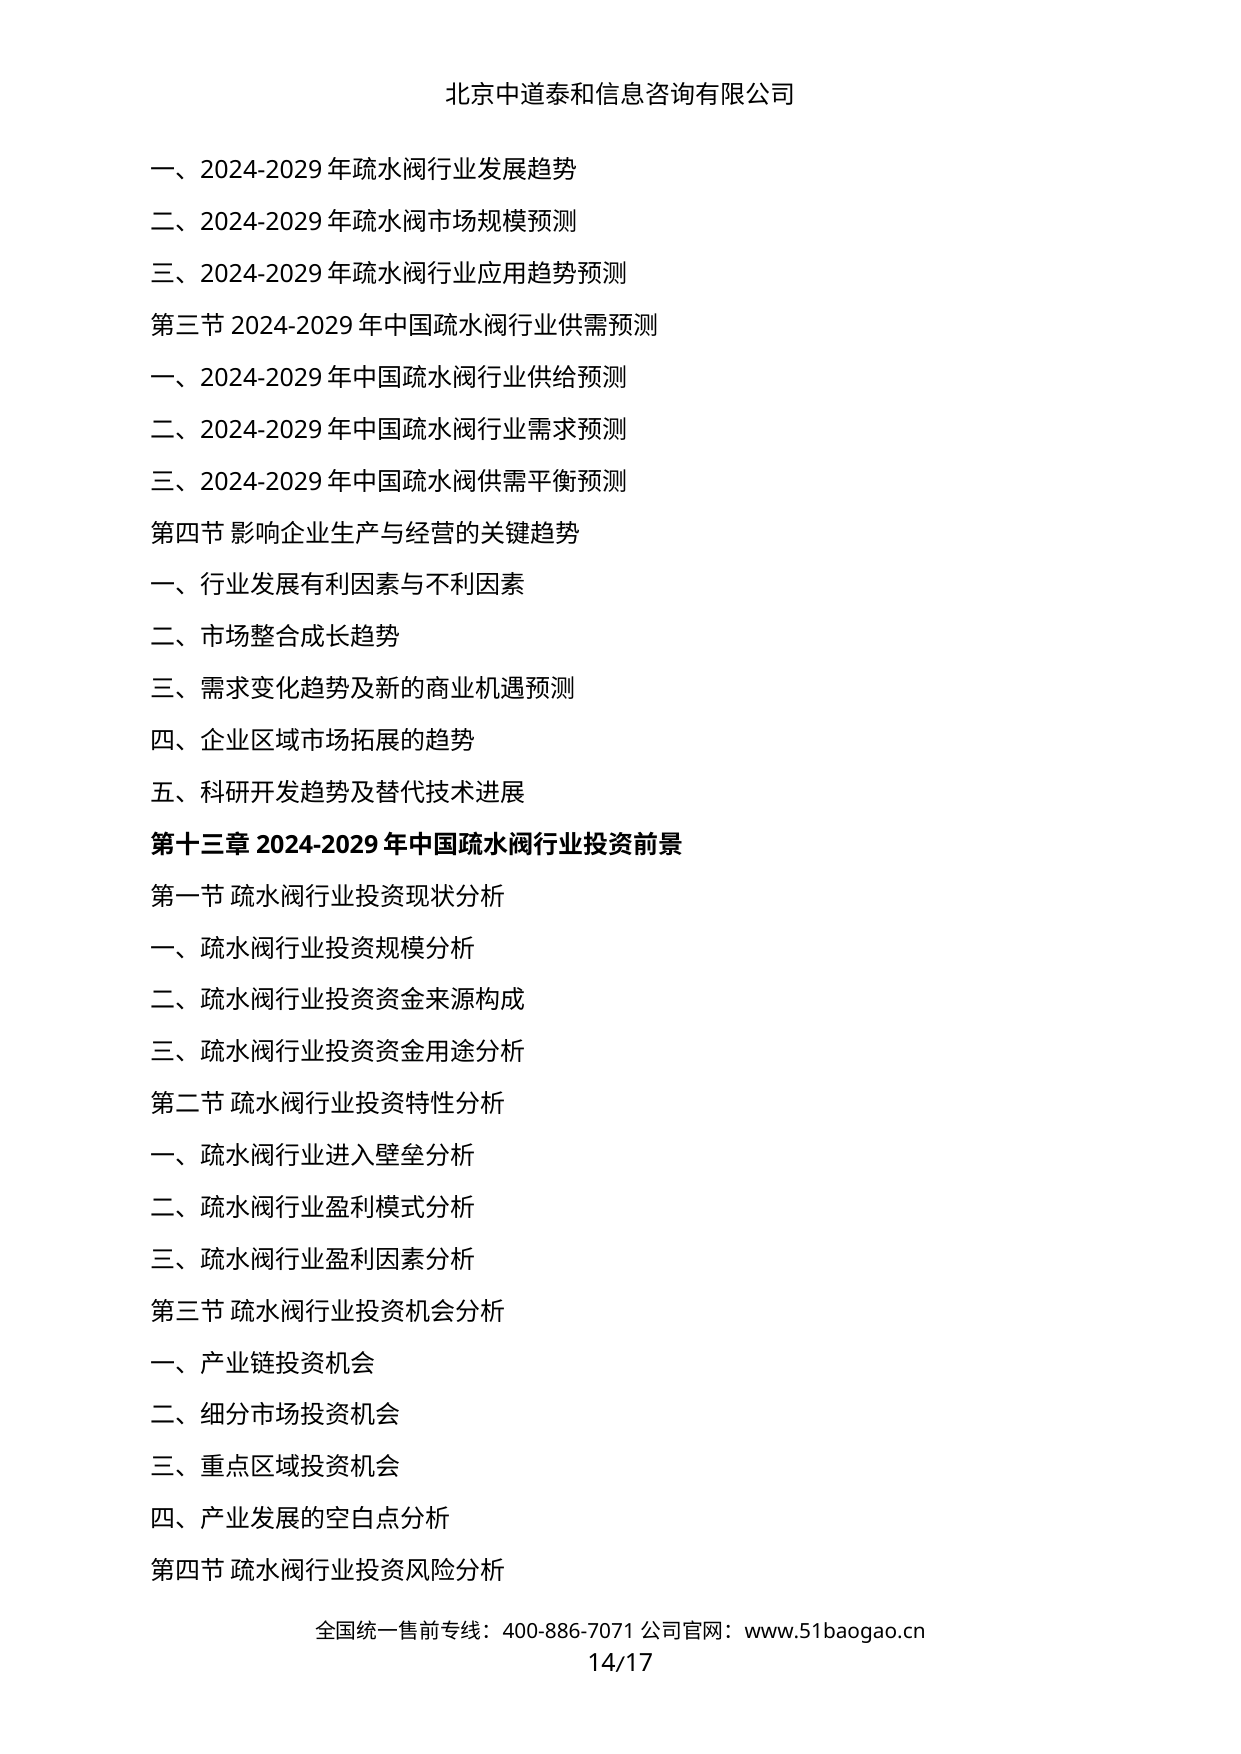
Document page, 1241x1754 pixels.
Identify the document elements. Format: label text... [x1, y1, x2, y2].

text 三、疏水阀行业投资资金用途分析 [150, 1032, 1090, 1068]
text 一、产业链投资机会 [150, 1343, 1090, 1379]
text 第三节 2024-2029年中国疏水阀行业供需预测 [150, 306, 1090, 342]
text 一、2024-2029年中国疏水阀行业供给预测 [150, 357, 1090, 394]
text 二、市场整合成长趋势 [150, 617, 1090, 653]
text 三、疏水阀行业盈利因素分析 [150, 1239, 1090, 1276]
text 第二节 疏水阀行业投资特性分析 [150, 1084, 1090, 1120]
text 三、重点区域投资机会 [150, 1447, 1090, 1483]
text 一、行业发展有利因素与不利因素 [150, 565, 1090, 601]
text 五、科研开发趋势及替代技术进展 [150, 772, 1090, 809]
text 四、企业区域市场拓展的趋势 [150, 721, 1090, 757]
text 二、细分市场投资机会 [150, 1395, 1090, 1431]
text 一、2024-2029年疏水阀行业发展趋势 [150, 150, 1090, 186]
text 一、疏水阀行业进入壁垒分析 [150, 1136, 1090, 1172]
text 第一节 疏水阀行业投资现状分析 [150, 876, 1090, 912]
text 第四节 疏水阀行业投资风险分析 [150, 1551, 1090, 1587]
text 三、2024-2029年疏水阀行业应用趋势预测 [150, 254, 1090, 290]
text 二、2024-2029年中国疏水阀行业需求预测 [150, 409, 1090, 446]
text 二、2024-2029年疏水阀市场规模预测 [150, 202, 1090, 238]
text 一、疏水阀行业投资规模分析 [150, 928, 1090, 964]
text 第四节 影响企业生产与经营的关键趋势 [150, 513, 1090, 549]
text 二、疏水阀行业盈利模式分析 [150, 1187, 1090, 1224]
text 三、2024-2029年中国疏水阀供需平衡预测 [150, 461, 1090, 497]
text 第三节 疏水阀行业投资机会分析 [150, 1291, 1090, 1327]
text 二、疏水阀行业投资资金来源构成 [150, 980, 1090, 1016]
text 四、产业发展的空白点分析 [150, 1499, 1090, 1535]
text 三、需求变化趋势及新的商业机遇预测 [150, 669, 1090, 705]
text 第十三章 2024-2029年中国疏水阀行业投资前景 [150, 824, 1090, 861]
